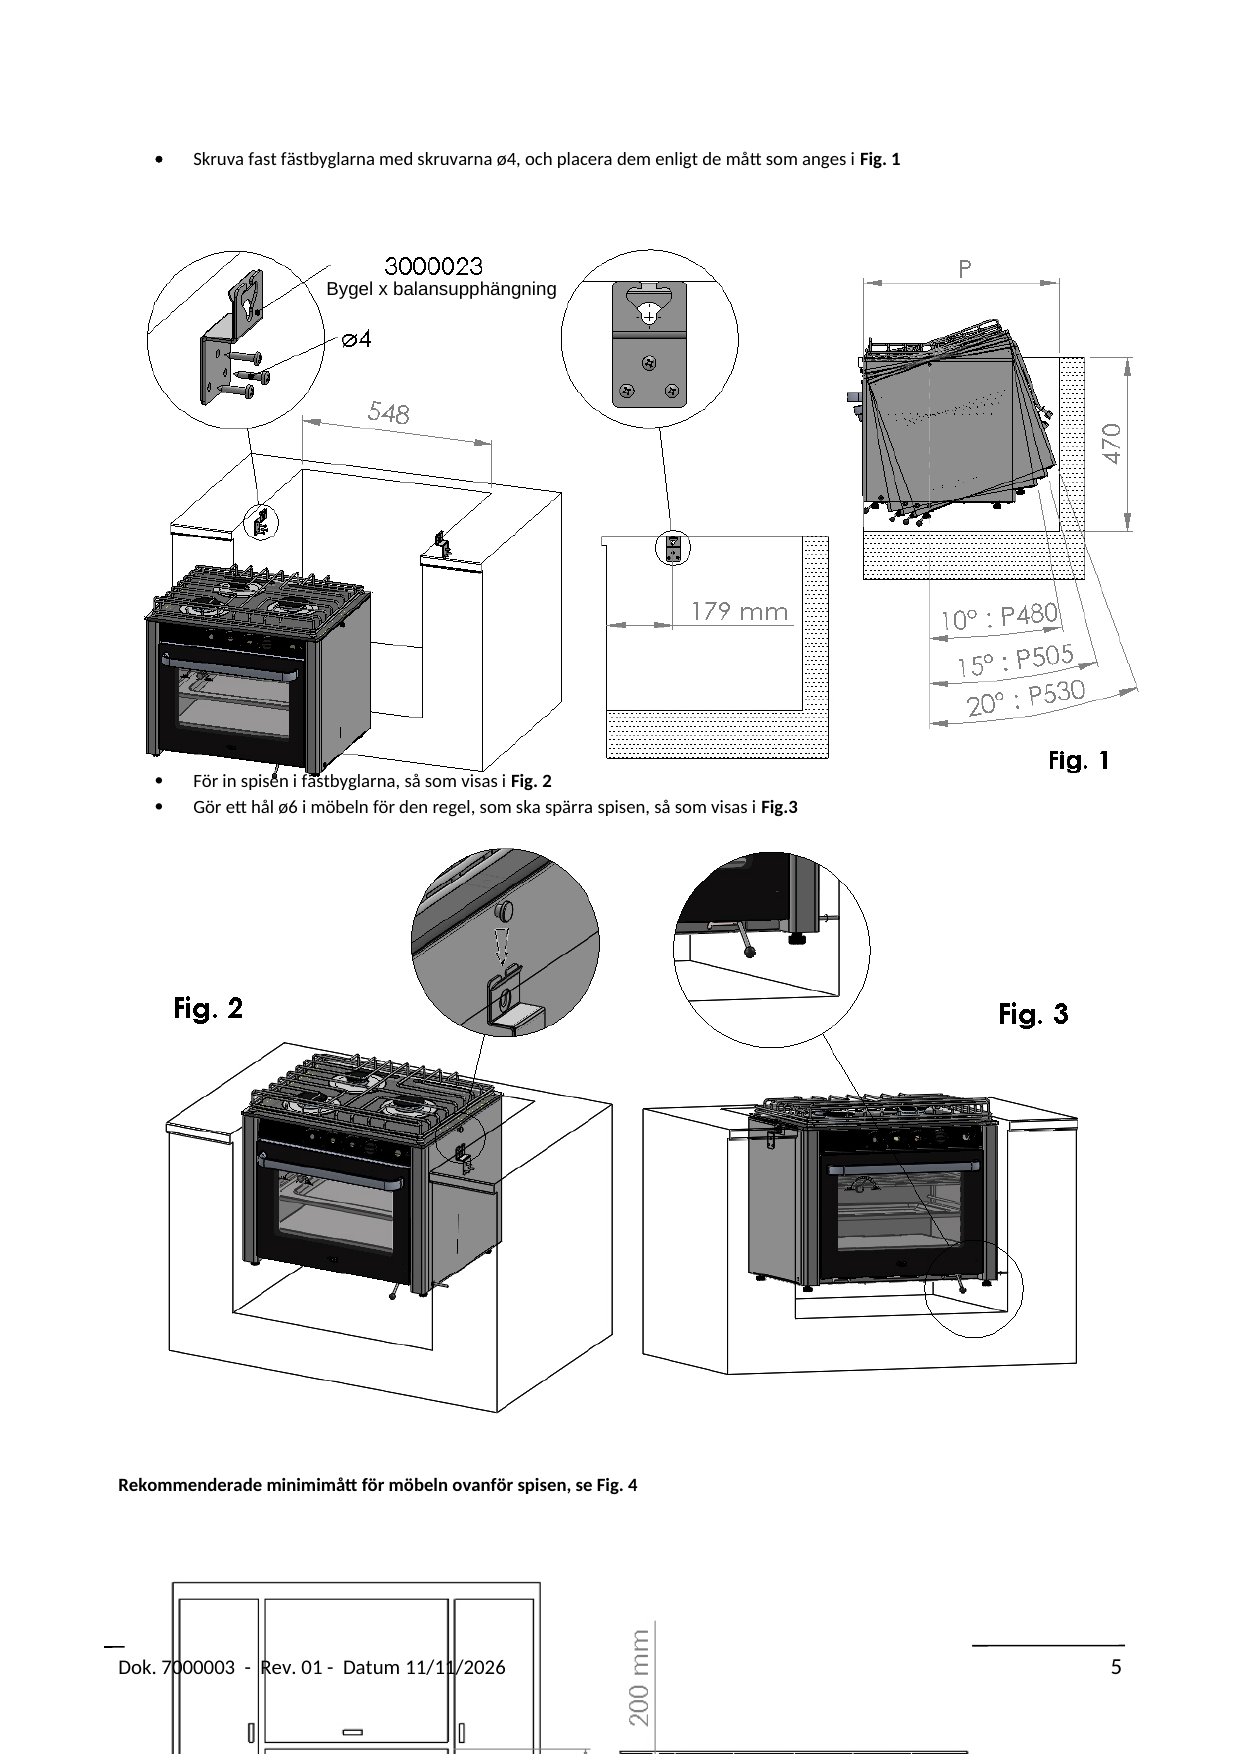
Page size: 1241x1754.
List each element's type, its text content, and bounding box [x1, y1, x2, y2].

picture [124, 1662, 128, 1672]
list För in spisen i fästbyglarna, så som visas i Fig. 2 [156, 769, 1122, 792]
list Gör ett hål ø6 i möbeln för den regel, som ska spärra spisen, så som visas i Fig.3 [156, 795, 1122, 818]
list Skruva fast fästbyglarna med skruvarna ø4, och placera dem enligt de mått som anges i Fig. 1 [156, 148, 1122, 171]
text Rekommenderade minimimått för möbeln ovanför spisen, se Fig. 4 [118, 1473, 1122, 1496]
picture [123, 238, 1141, 787]
picture [160, 844, 1084, 1420]
picture [124, 1566, 973, 1754]
